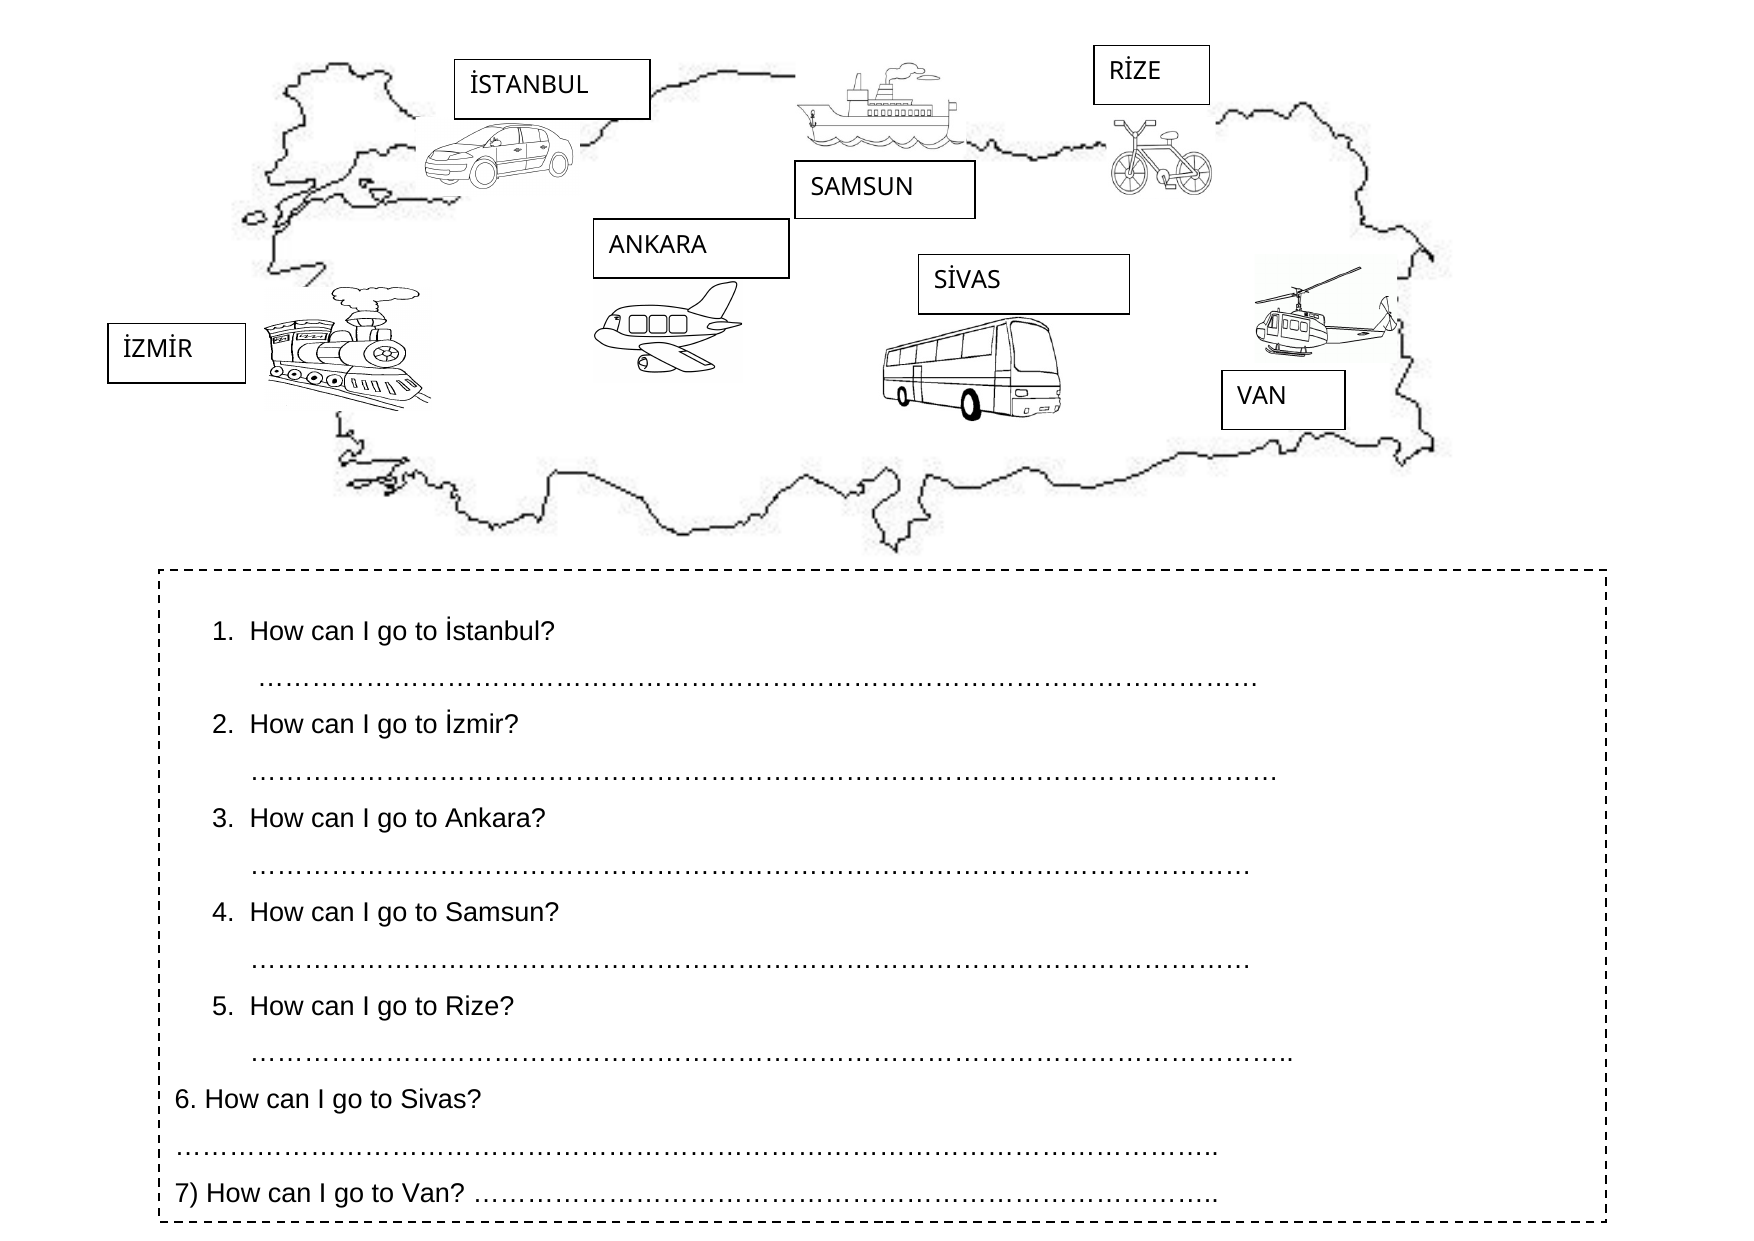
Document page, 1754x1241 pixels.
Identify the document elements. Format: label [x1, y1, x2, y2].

picture [228, 34, 1483, 570]
